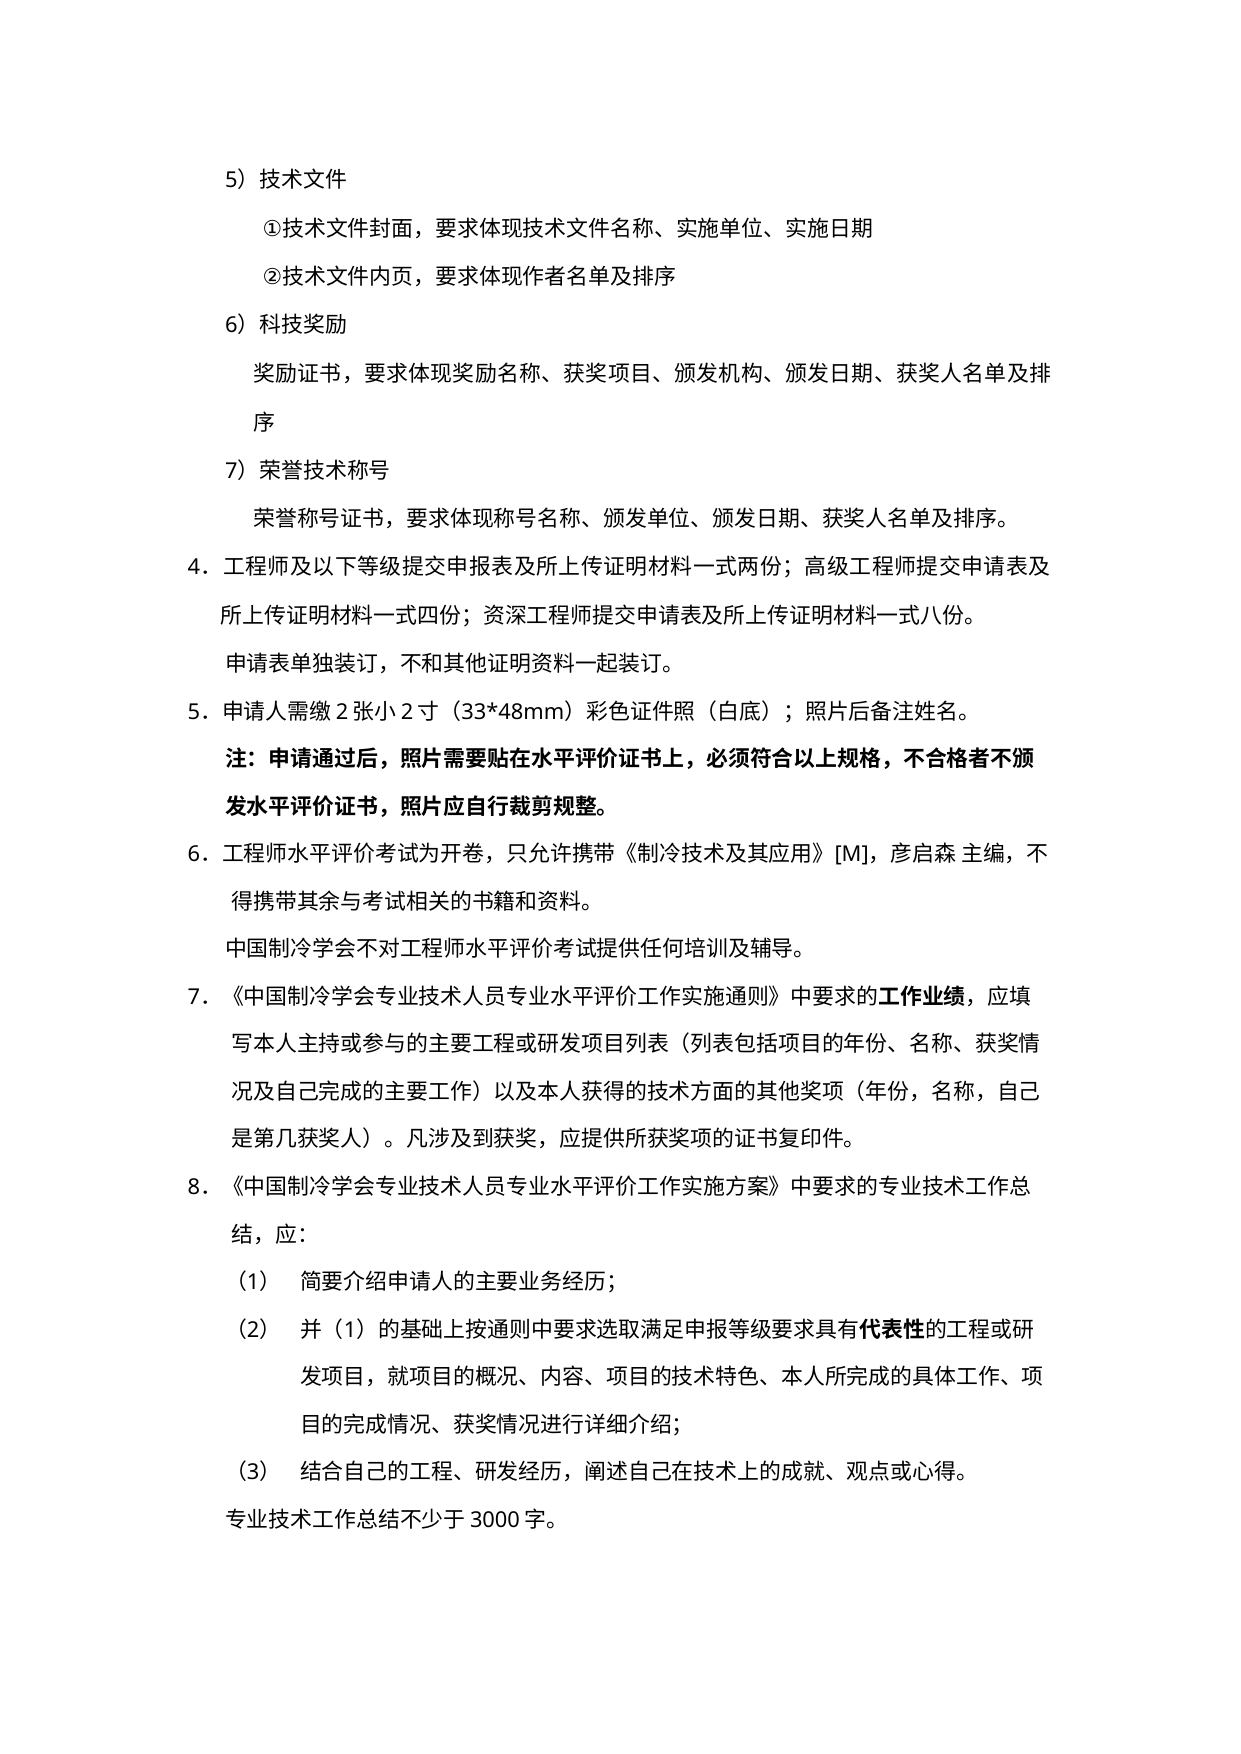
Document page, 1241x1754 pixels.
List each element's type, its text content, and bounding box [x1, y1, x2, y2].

text 4．工程师及以下等级提交申报表及所上传证明材料一式两份；高级工程师提交申请表及所上传证明材料一式四份；资深工程师提交申请表及所上传证明材料一式八份。 [187, 549, 1053, 630]
list 5）技术文件 [225, 162, 1053, 194]
text 专业技术工作总结不少于3000字。 [225, 1502, 1053, 1534]
list 7）荣誉技术称号 [225, 452, 1053, 485]
list 并（1）的基础上按通则中要求选取满足申报等级要求具有代表性的工程或研发项目，就项目的概况、内容、项目的技术特色、本人所完成的具体工作、项目的完成情况、获奖情况进行详细介绍； [225, 1312, 1053, 1438]
list 申请表单独装订，不和其他证明资料一起装订。 [225, 646, 1053, 678]
text 奖励证书，要求体现奖励名称、获奖项目、颁发机构、颁发日期、获奖人名单及排序 [253, 355, 1053, 437]
list 注：申请通过后，照片需要贴在水平评价证书上，必须符合以上规格，不合格者不颁发水平评价证书，照片应自行裁剪规整。 [225, 741, 1053, 820]
text 7．《中国制冷学会专业技术人员专业水平评价工作实施通则》中要求的工作业绩，应填写本人主持或参与的主要工程或研发项目列表（列表包括项目的年份、名称、获奖情况及自己完成的主要工作）以及本人获得的技术方面的其他奖项（年份，名称，自己是第几获奖人）。凡涉及到获奖，应提供所获奖项的证书复印件。 [187, 979, 1053, 1153]
list ①技术文件封面，要求体现技术文件名称、实施单位、实施日期 [262, 210, 1053, 243]
list ②技术文件内页，要求体现作者名单及排序 [262, 259, 1053, 291]
text 5．申请人需缴2张小2寸（33*48mm）彩色证件照（白底）；照片后备注姓名。 [187, 694, 1053, 725]
list 结合自己的工程、研发经历，阐述自己在技术上的成就、观点或心得。 [225, 1454, 1053, 1486]
list 6）科技奖励 [225, 307, 1053, 339]
text 8．《中国制冷学会专业技术人员专业水平评价工作实施方案》中要求的专业技术工作总结，应： [187, 1169, 1053, 1248]
list 简要介绍申请人的主要业务经历； [225, 1264, 1053, 1296]
list 中国制冷学会不对工程师水平评价考试提供任何培训及辅导。 [225, 931, 1053, 963]
text 6．工程师水平评价考试为开卷，只允许携带《制冷技术及其应用》[M]，彦启森 主编，不得携带其余与考试相关的书籍和资料。 [187, 836, 1053, 916]
list 荣誉称号证书，要求体现称号名称、颁发单位、颁发日期、获奖人名单及排序。 [253, 501, 1053, 533]
